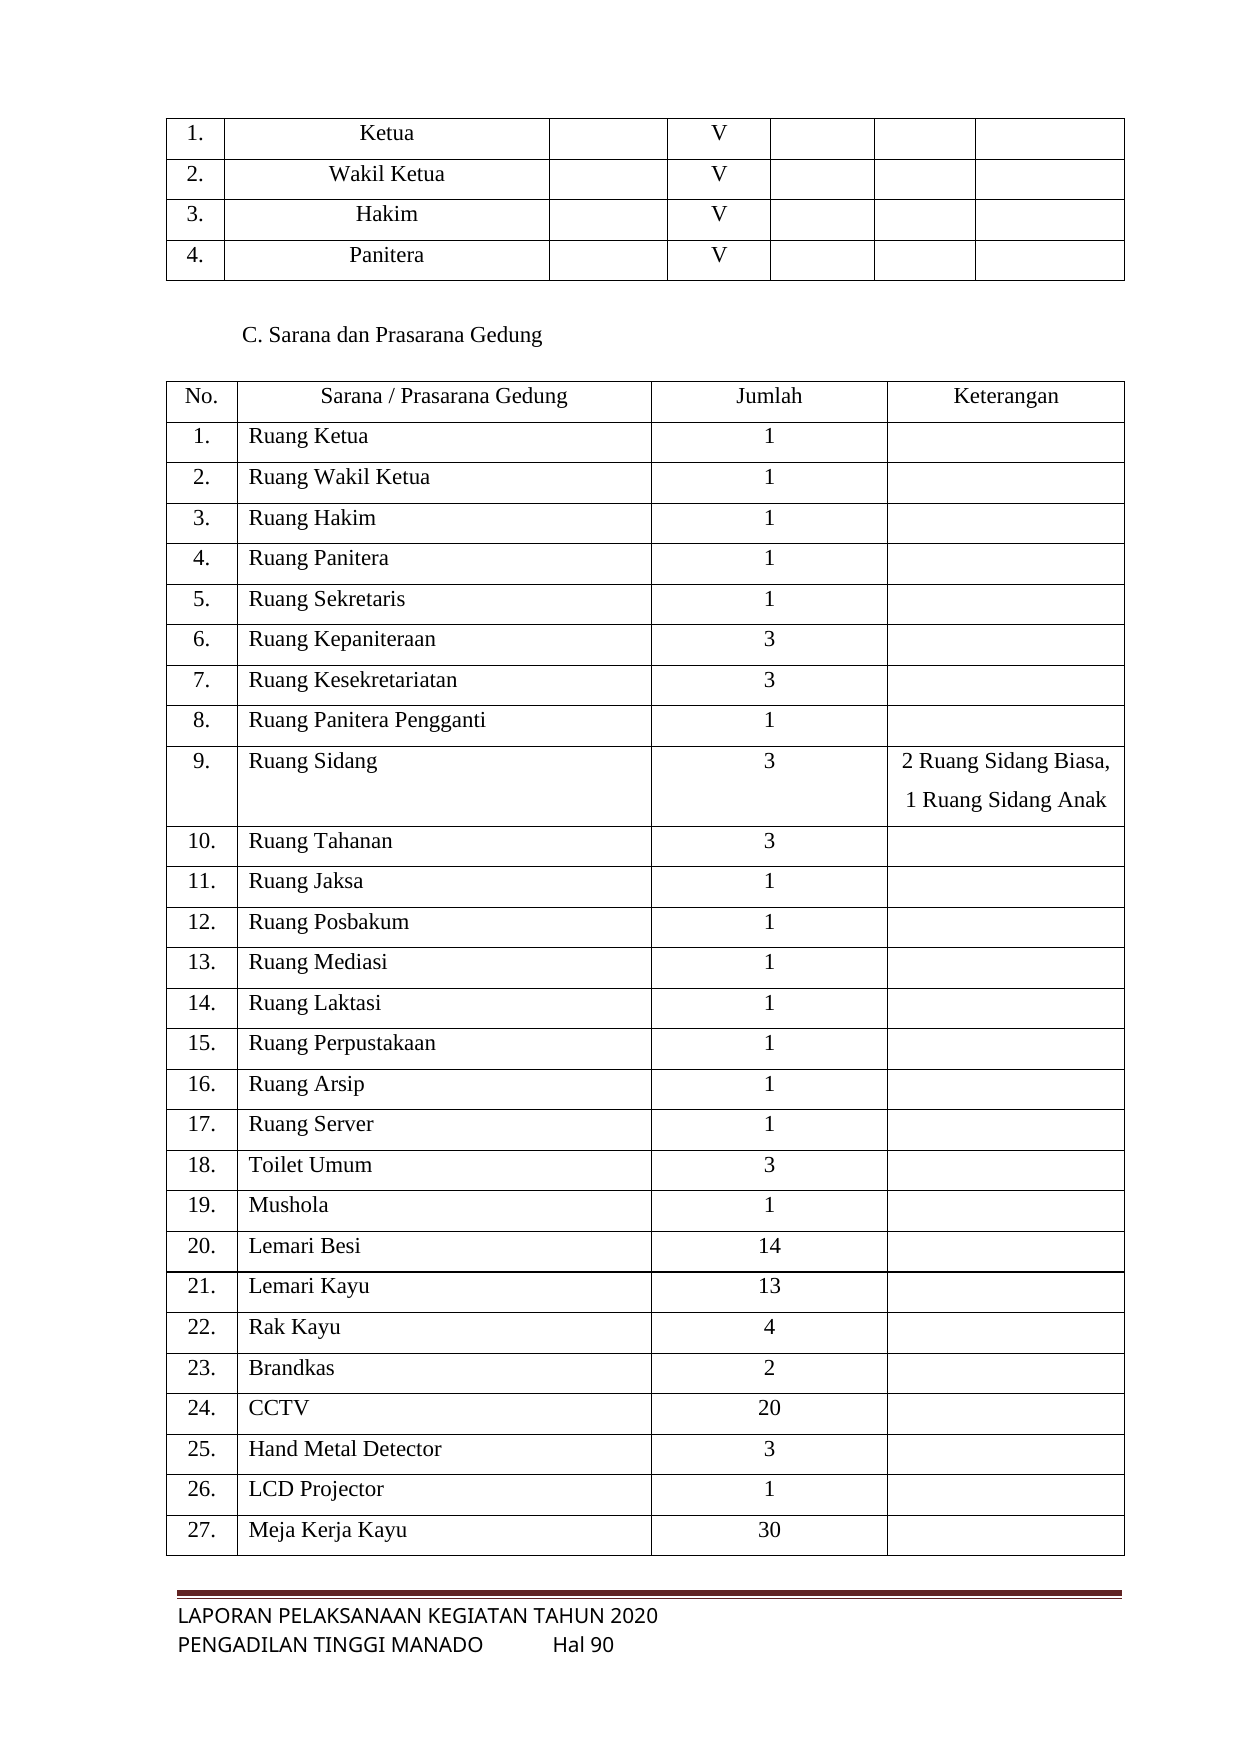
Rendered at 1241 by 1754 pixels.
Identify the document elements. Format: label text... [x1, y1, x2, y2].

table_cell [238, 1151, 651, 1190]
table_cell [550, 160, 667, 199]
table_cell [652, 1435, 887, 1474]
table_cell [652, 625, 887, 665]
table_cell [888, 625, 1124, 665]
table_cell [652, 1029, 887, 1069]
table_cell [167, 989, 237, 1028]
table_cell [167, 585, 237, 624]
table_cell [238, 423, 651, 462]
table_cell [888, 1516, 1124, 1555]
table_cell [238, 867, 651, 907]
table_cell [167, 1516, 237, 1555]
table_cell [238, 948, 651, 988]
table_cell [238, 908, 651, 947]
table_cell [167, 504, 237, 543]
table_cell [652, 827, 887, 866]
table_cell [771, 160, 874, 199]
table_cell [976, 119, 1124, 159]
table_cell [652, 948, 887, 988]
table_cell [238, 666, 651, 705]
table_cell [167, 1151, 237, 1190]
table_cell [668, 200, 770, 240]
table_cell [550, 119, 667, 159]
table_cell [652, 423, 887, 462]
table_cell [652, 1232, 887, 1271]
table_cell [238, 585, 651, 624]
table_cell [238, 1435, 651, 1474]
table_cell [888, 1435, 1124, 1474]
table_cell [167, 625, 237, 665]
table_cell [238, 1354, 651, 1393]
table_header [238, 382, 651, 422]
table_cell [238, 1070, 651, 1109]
list C. Sarana dan Prasarana Gedung [242, 321, 1122, 347]
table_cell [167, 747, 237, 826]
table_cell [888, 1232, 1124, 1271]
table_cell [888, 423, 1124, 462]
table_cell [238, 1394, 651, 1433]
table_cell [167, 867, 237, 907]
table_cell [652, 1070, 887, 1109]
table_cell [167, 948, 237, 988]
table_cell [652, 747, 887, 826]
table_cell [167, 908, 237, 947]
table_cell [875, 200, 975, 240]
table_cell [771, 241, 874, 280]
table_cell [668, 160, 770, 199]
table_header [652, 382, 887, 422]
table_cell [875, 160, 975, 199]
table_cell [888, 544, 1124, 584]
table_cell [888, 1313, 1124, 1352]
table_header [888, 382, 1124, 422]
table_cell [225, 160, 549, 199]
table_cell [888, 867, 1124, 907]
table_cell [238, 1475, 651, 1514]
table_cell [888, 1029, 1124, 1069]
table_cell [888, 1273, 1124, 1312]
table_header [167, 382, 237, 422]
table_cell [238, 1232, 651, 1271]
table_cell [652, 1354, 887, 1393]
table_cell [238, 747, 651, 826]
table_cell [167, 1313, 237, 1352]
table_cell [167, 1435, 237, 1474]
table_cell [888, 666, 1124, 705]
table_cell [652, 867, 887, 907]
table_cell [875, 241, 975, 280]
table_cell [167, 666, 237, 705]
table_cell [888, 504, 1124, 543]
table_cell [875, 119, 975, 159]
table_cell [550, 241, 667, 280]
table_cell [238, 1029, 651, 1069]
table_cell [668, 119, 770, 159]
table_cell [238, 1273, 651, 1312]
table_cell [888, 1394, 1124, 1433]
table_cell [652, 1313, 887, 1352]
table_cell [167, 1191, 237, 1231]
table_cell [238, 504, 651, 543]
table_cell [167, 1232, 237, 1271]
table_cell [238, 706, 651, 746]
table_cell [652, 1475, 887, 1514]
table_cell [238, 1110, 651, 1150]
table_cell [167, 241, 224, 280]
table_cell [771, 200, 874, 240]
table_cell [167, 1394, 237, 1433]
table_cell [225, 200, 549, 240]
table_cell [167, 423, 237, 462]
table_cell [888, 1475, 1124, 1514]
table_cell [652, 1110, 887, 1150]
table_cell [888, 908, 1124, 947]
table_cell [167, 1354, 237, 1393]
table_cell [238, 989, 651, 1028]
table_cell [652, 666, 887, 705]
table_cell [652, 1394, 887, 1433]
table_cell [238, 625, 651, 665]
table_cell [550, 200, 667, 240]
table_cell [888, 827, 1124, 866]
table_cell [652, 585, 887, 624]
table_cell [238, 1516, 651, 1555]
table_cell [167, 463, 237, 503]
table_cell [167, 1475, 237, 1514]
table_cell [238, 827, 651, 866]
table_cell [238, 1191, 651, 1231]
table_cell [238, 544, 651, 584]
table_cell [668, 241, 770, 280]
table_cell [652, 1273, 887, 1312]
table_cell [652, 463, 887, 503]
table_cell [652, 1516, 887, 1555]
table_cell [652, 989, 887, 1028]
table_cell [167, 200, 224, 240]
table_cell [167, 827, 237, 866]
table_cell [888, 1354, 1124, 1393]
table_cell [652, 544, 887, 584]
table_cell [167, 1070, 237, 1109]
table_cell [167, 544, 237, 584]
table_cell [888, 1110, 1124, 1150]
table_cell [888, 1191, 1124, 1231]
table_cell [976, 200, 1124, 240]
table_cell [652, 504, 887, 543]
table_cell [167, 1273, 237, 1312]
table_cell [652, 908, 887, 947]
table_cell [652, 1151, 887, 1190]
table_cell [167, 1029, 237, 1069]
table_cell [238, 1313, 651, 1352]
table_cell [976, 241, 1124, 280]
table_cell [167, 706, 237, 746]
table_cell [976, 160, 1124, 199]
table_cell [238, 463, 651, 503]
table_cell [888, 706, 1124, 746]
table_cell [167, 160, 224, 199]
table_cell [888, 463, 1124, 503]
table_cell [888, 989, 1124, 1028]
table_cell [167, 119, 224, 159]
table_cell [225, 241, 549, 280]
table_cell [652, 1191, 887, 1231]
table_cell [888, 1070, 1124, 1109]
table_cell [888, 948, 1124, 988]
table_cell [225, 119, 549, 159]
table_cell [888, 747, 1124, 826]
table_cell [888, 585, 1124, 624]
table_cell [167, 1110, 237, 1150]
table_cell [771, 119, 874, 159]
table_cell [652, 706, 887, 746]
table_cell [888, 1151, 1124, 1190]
